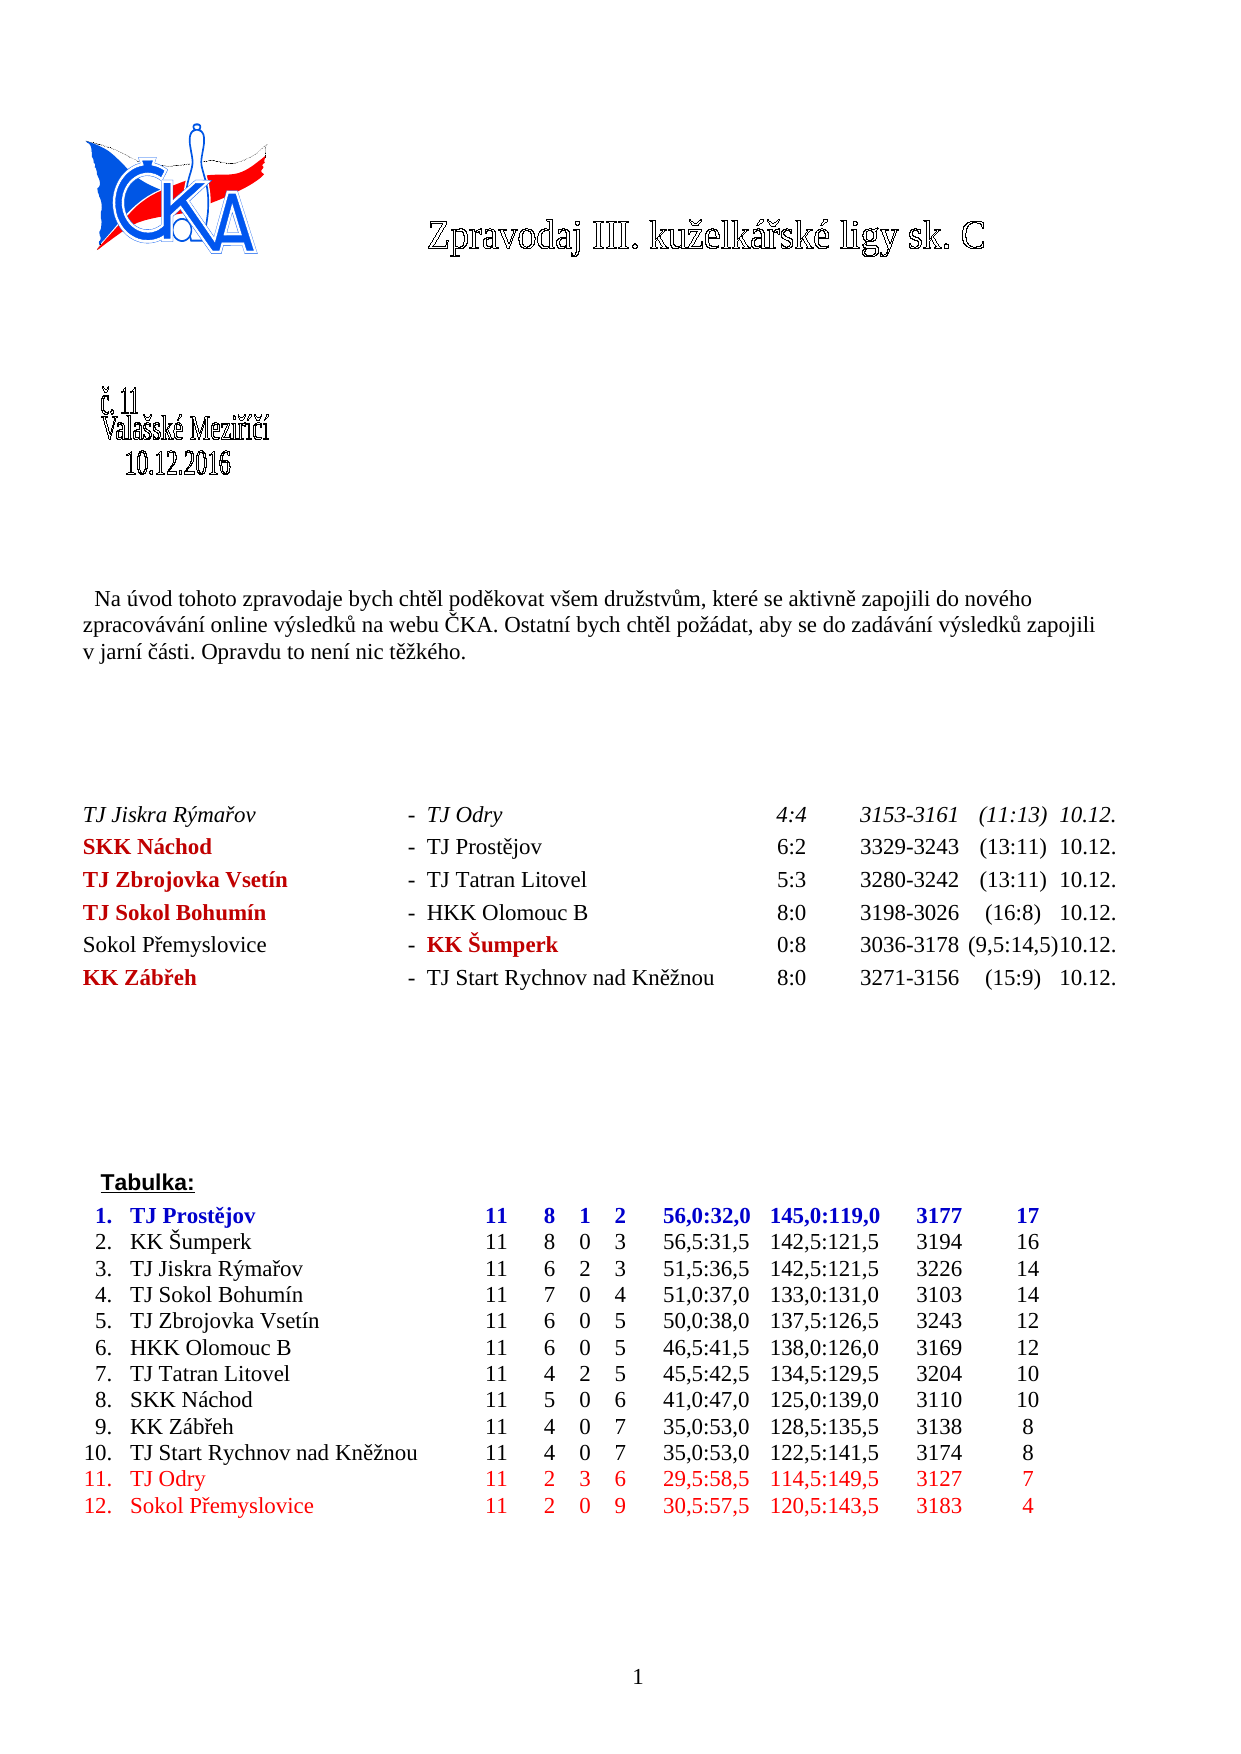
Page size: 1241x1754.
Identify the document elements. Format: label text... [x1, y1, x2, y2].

text 10. TJ Start Rychnov nad Kněžnou 11 4 0 7 35,0:53,0 122,5:141,5 3174 8 [83, 1439, 1157, 1465]
text 5. TJ Zbrojovka Vsetín 11 6 0 5 50,0:38,0 137,5:126,5 3243 12 [83, 1307, 1157, 1334]
text KK Zábřeh - TJ Start Rychnov nad Kněžnou 8:0 3271-3156 (15:9) 10.12. [83, 964, 1157, 990]
text 8. SKK Náchod 11 5 0 6 41,0:47,0 125,0:139,0 3110 10 [83, 1386, 1157, 1413]
text 6. HKK Olomouc B 11 6 0 5 46,5:41,5 138,0:126,0 3169 12 [83, 1334, 1157, 1360]
text 7. TJ Tatran Litovel 11 4 2 5 45,5:42,5 134,5:129,5 3204 10 [83, 1360, 1157, 1386]
text Na úvod tohoto zpravodaje bych chtěl poděkovat všem družstvům, které se aktivně zapojili do nového zpracovávání online výsledků na webu ČKA. Ostatní bych chtěl požádat, aby se do zadávání výsledků zapojili v jarní části. Opravdu to není nic těžkého. [83, 585, 1157, 664]
text 11. TJ Odry 11 2 3 6 29,5:58,5 114,5:149,5 3127 7 [83, 1465, 1157, 1492]
text Sokol Přemyslovice - KK Šumperk 0:8 3036-3178 (9,5:14,5) 10.12. [83, 931, 1157, 958]
text 1. TJ Prostějov 11 8 1 2 56,0:32,0 145,0:119,0 3177 17 [83, 1202, 1157, 1228]
text SKK Náchod - TJ Prostějov 6:2 3329-3243 (13:11) 10.12. [83, 833, 1157, 860]
text TJ Jiskra Rýmařov - TJ Odry 4:4 3153-3161 (11:13) 10.12. [83, 801, 1157, 827]
text 2. KK Šumperk 11 8 0 3 56,5:31,5 142,5:121,5 3194 16 [83, 1228, 1157, 1254]
text 9. KK Zábřeh 11 4 0 7 35,0:53,0 128,5:135,5 3138 8 [83, 1413, 1157, 1439]
text TJ Sokol Bohumín - HKK Olomouc B 8:0 3198-3026 (16:8) 10.12. [83, 899, 1157, 925]
text 4. TJ Sokol Bohumín 11 7 0 4 51,0:37,0 133,0:131,0 3103 14 [83, 1281, 1157, 1307]
subtitle Tabulka: [100, 1169, 1163, 1196]
text TJ Zbrojovka Vsetín - TJ Tatran Litovel 5:3 3280-3242 (13:11) 10.12. [83, 866, 1157, 892]
text 12. Sokol Přemyslovice 11 2 0 9 30,5:57,5 120,5:143,5 3183 4 [83, 1492, 1157, 1518]
text 3. TJ Jiskra Rýmařov 11 6 2 3 51,5:36,5 142,5:121,5 3226 14 [83, 1254, 1157, 1281]
